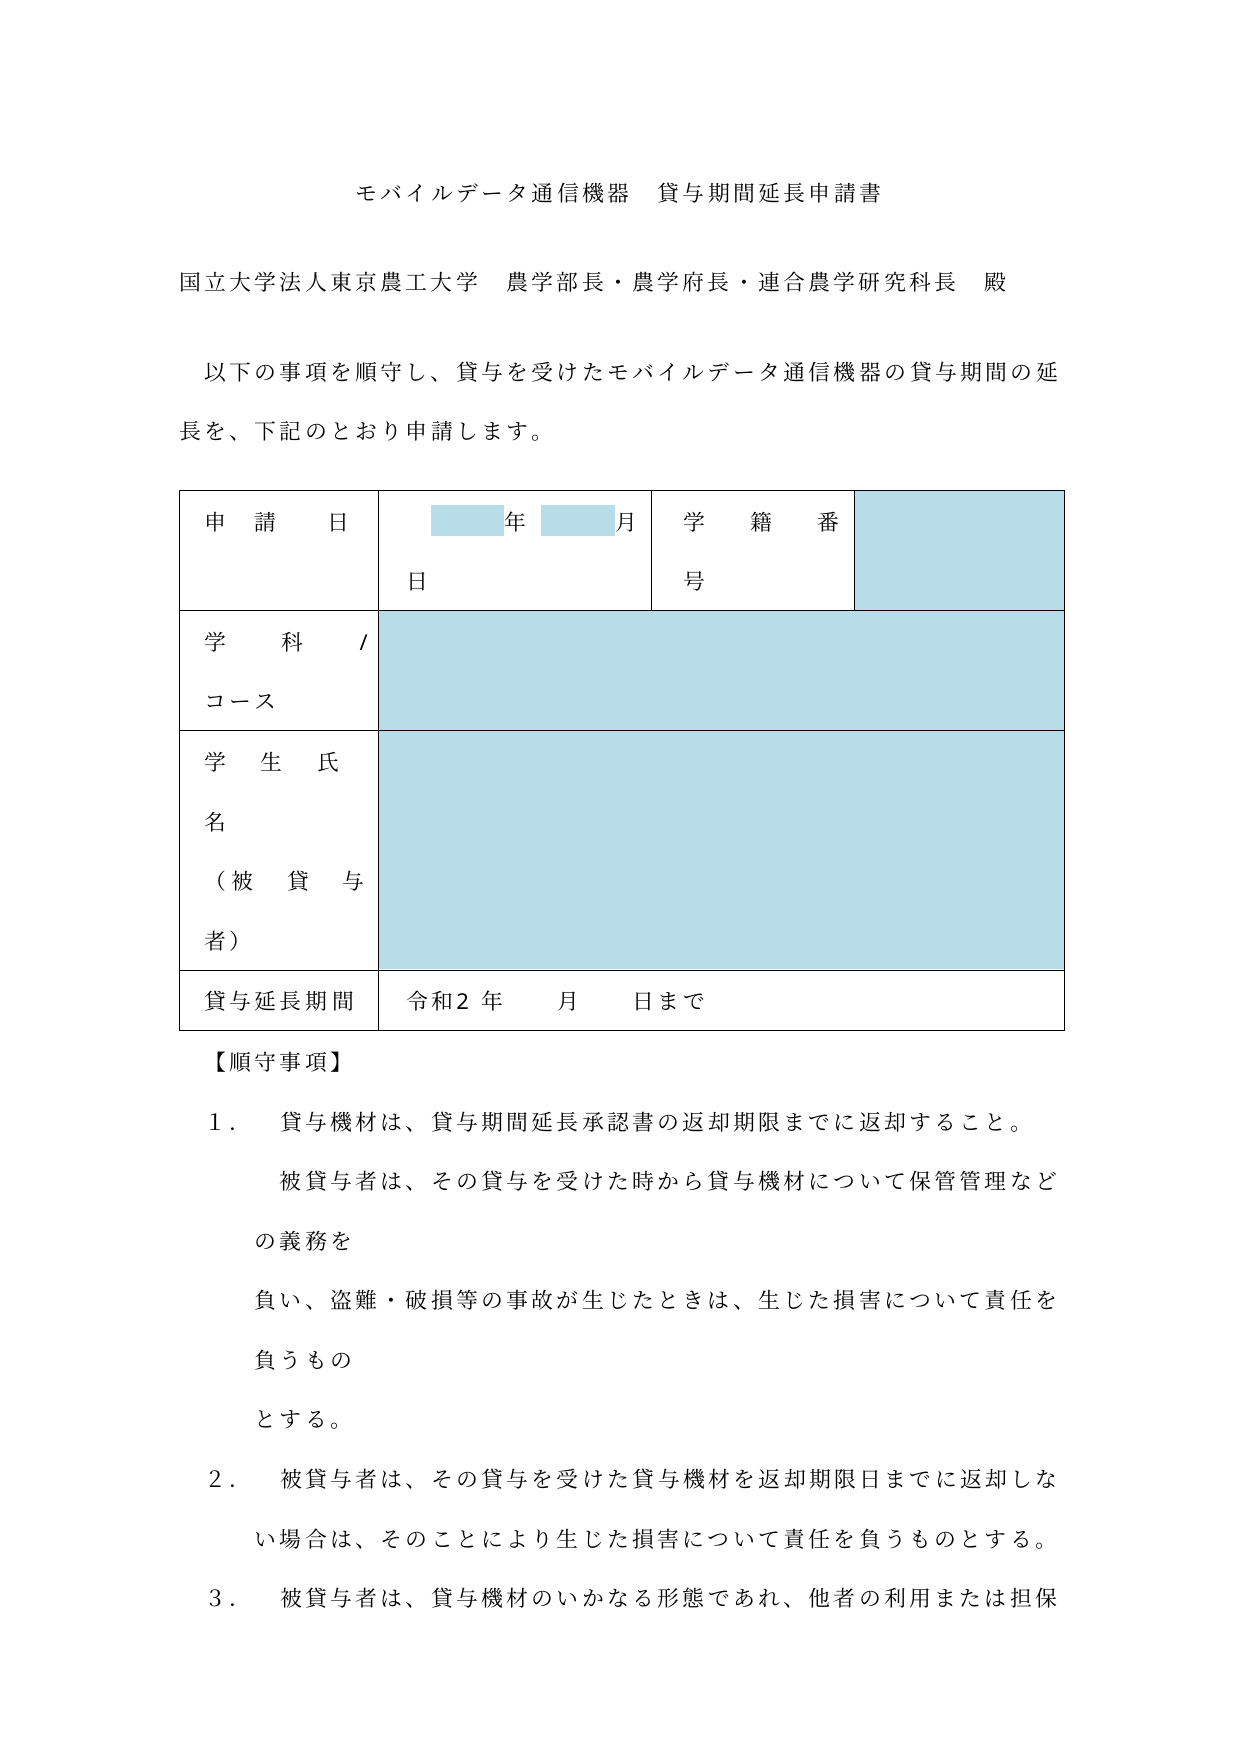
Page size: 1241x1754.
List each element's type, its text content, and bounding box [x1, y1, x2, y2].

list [201, 1567, 1061, 1627]
list 貸与機材は、貸与期間延長承認書の返却期限までに返却すること。 [201, 1091, 1061, 1150]
text モバイルデータ通信機器 貸与期間延長申請書 [179, 162, 1061, 222]
table_cell [379, 611, 1064, 730]
table_cell 貸与延長期間 [180, 971, 378, 1030]
text 【順守事項】 [179, 1031, 1061, 1091]
table_cell [379, 731, 1064, 969]
list 被貸与者は、その貸与を受けた時から貸与機材について保管管理などの義務を [243, 1150, 1061, 1269]
table_cell 学 科 / コース [180, 611, 378, 730]
list 負い、盗難・破損等の事故が生じたときは、生じた損害について責任を負うもの [243, 1269, 1061, 1389]
table_header 年 月 日 [379, 491, 651, 610]
table_cell 令和2年 月 日まで [379, 971, 1064, 1030]
table_cell 学生氏名 （被 貸 与 者） [180, 731, 378, 969]
table_header 申請日 [180, 491, 378, 610]
list 被貸与者は、その貸与を受けた貸与機材を返却期限日までに返却しない場合は、そのことにより生じた損害について責任を負うものとする。 [201, 1448, 1061, 1567]
text 以下の事項を順守し、貸与を受けたモバイルデータ通信機器の貸与期間の延長を、下記のとおり申請します。 [179, 341, 1061, 460]
text 国立大学法人東京農工大学 農学部長・農学府長・連合農学研究科長 殿 [179, 251, 1061, 311]
table_header 学 籍 番 号 [652, 491, 854, 610]
list とする。 [243, 1389, 1061, 1448]
table_header [855, 491, 1064, 610]
